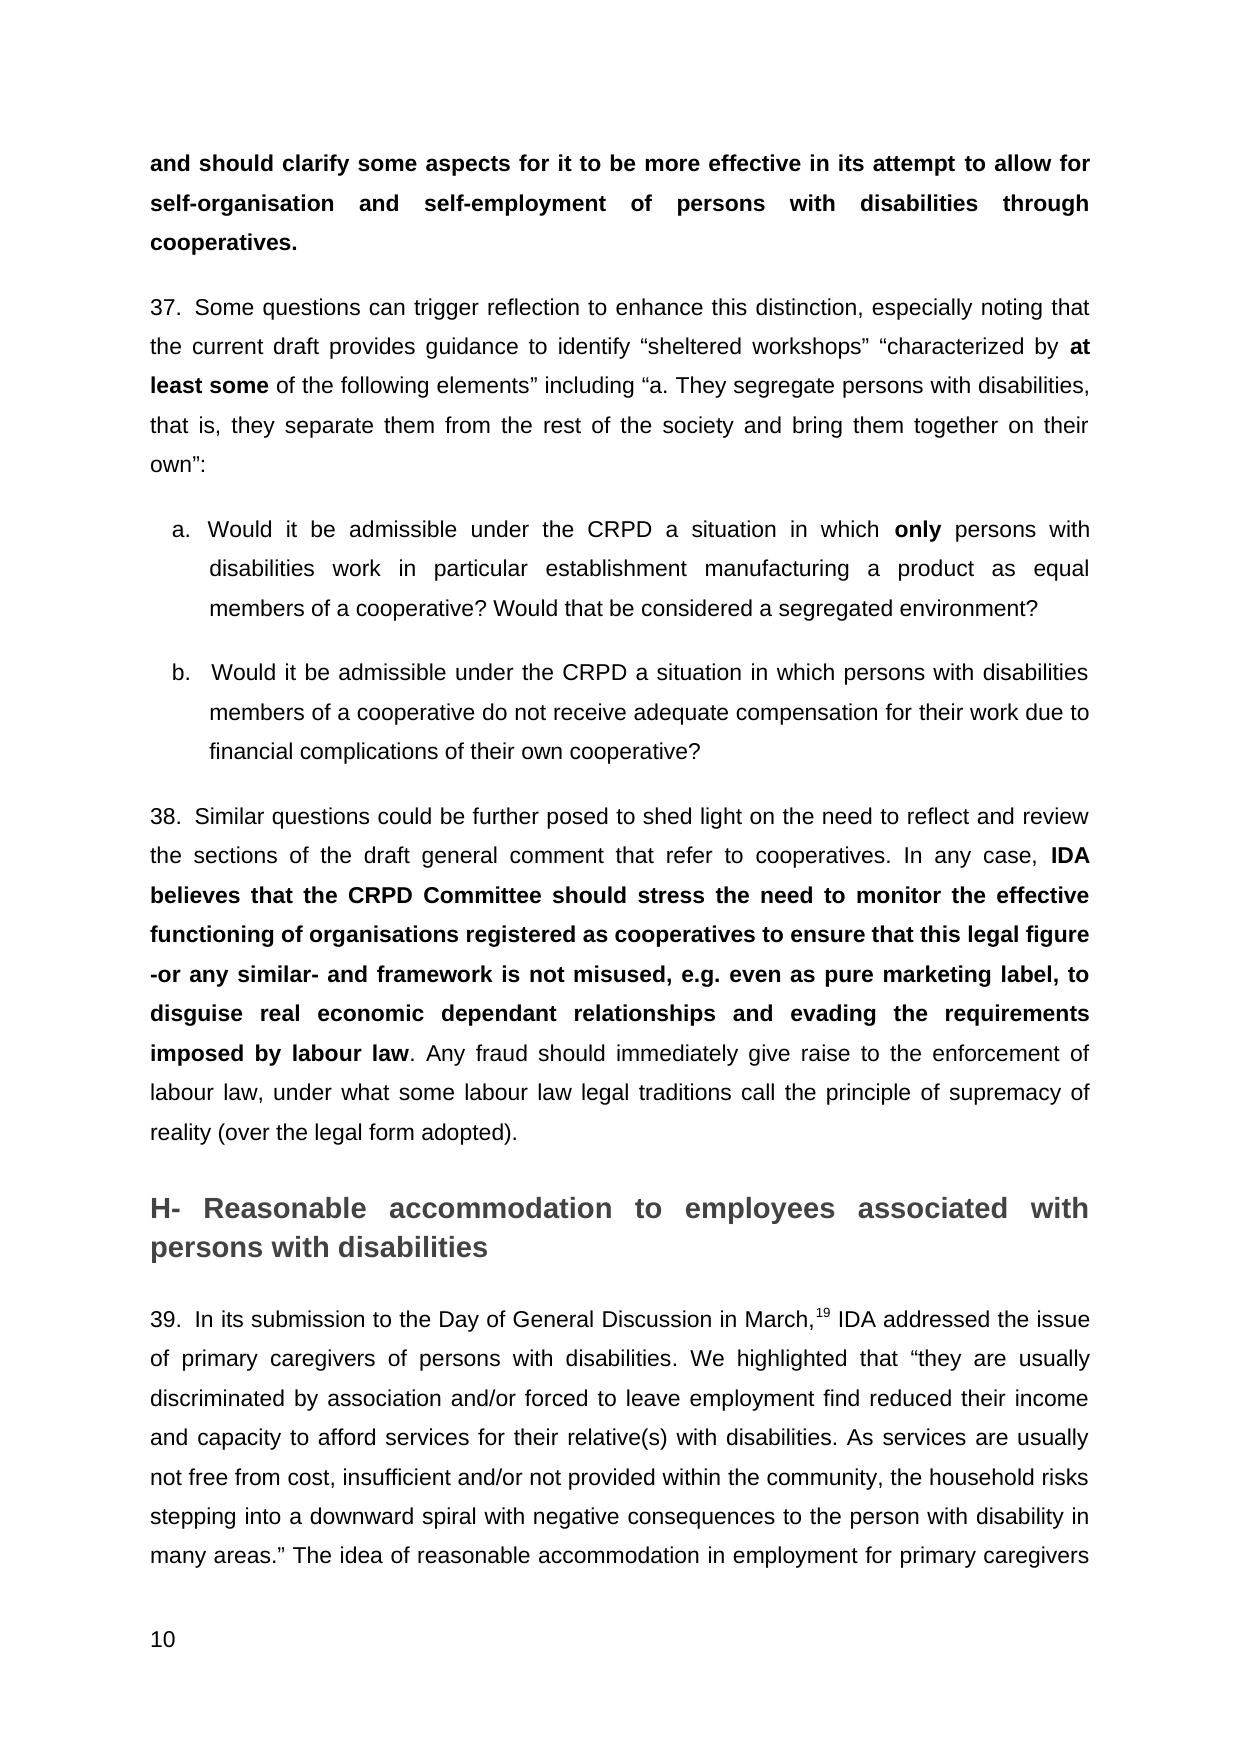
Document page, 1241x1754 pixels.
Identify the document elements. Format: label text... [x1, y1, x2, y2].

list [150, 1306, 1090, 1569]
text H- Reasonable accommodation to employees associated with persons with disabilities [150, 1191, 1090, 1263]
list Would it be admissible under the CRPD a situation in which only persons with disabilities work in particular establishment manufacturing a product as equal members of a cooperative? Would that be considered a segregated environment? [172, 516, 1090, 621]
list Would it be admissible under the CRPD a situation in which persons with disabilities members of a cooperative do not receive adequate compensation for their work due to financial complications of their own cooperative? [172, 659, 1090, 764]
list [150, 150, 1090, 255]
list Some questions can trigger reflection to enhance this distinction, especially noting that the current draft provides guidance to identify “sheltered workshops” “characterized by at least some of the following elements” including “a. They segregate persons with disabilities, that is, they separate them from the rest of the society and bring them together on their own”: [150, 293, 1090, 478]
list Similar questions could be further posed to shed light on the need to reflect and review the sections of the draft general comment that refer to cooperatives. In any case, IDA believes that the CRPD Committee should stress the need to monitor the effective functioning of organisations registered as cooperatives to ensure that this legal figure -or any similar- and framework is not misused, e.g. even as pure marketing label, to disguise real economic dependant relationships and evading the requirements imposed by labour law. Any fraud should immediately give raise to the enforcement of labour law, under what some labour law legal traditions call the principle of supremacy of reality (over the legal form adopted). [150, 803, 1090, 1145]
